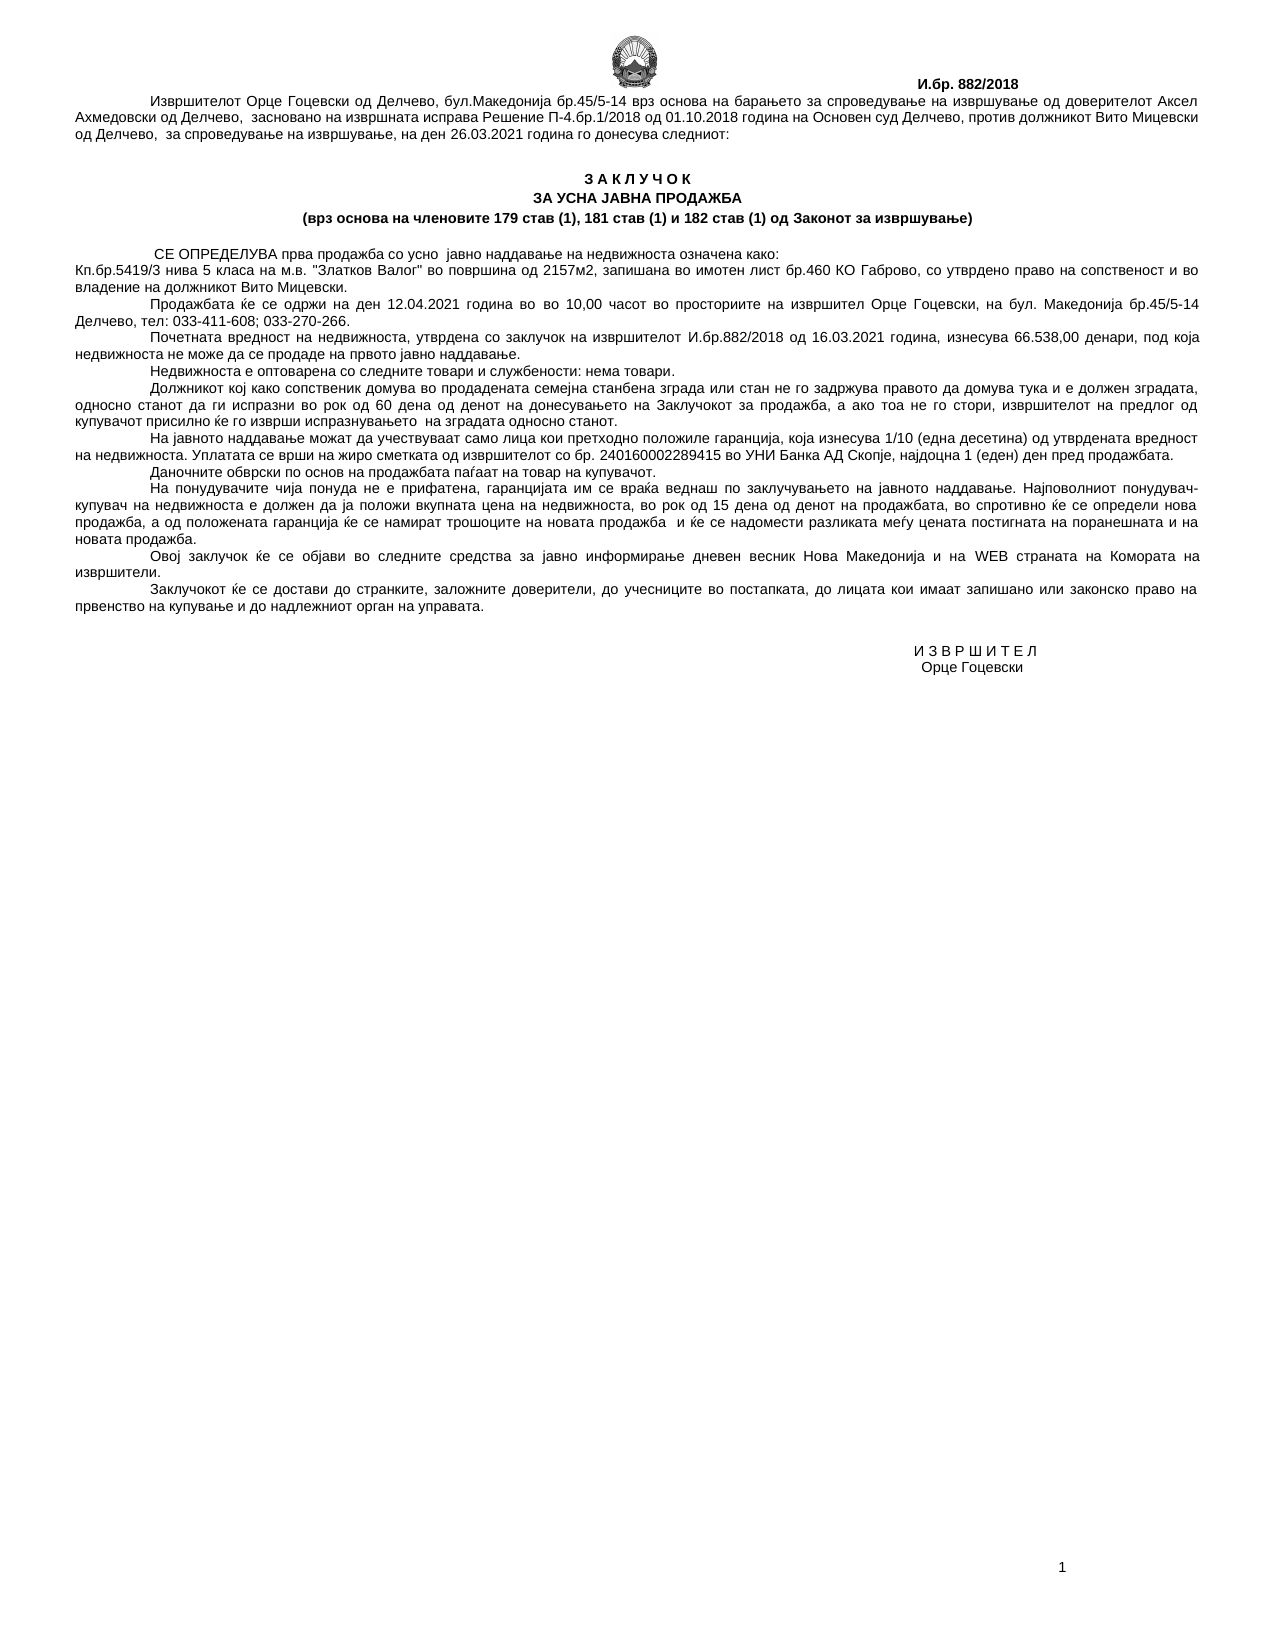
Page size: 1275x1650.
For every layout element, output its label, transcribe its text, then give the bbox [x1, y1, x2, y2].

text Даночните обврски по основ на продажбата паѓаат на товар на купувачот. [75, 463, 1200, 480]
text Продажбата ќе се одржи на ден 12.04.2021 година во во 10,00 часот во просториите на извршител Орце Гоцевски, на бул. Македонија бр.45/5-14 Делчево, тел: 033-411-608; 033-270-266. [75, 296, 1200, 329]
text З А К Л У Ч О К [75, 171, 1200, 187]
text ЗА УСНА ЈАВНА ПРОДАЖБА [75, 190, 1200, 207]
text Овој заклучок ќе се објави во следните средства за јавно информирање дневен весник Нова Македонија и на WEB страната на Комората на извршители. [75, 547, 1200, 581]
text Заклучокот ќе се достави до странките, заложните доверители, до учесниците во постапката, до лицата кои имаат запишано или законско право на првенство на купување и до надлежниот орган на управата. [75, 581, 1200, 614]
text (врз основа на членовите 179 став (1), 181 став (1) и 182 став (1) од Законот за извршување) [75, 209, 1200, 226]
text На понудувачите чија понуда не е прифатена, гаранцијата им се враќа веднаш по заклучувањето на јавното наддавање. Најповолниот понудувач-купувач на недвижноста е должен да ја положи вкупната цена на недвижноста, во рок од 15 дена од денот на продажбата, во спротивно ќе се определи нова продажба, а од положената гаранција ќе се намират трошоците на новата продажба и ќе се надомести разликата меѓу цената постигната на поранешната и на новата продажба. [75, 480, 1200, 547]
text На јавното наддавање можат да учествуваат само лица кои претходно положиле гаранција, која изнесува 1/10 (една десетина) од утврдената вредност на недвижноста. Уплатата се врши на жиро сметката од извршителот со бр. 240160002289415 во УНИ Банка АД Скопје, најдоцна 1 (еден) ден пред продажбата. [75, 430, 1200, 463]
text И З В Р Ш И Т Е Л [75, 642, 1200, 659]
text Недвижноста е оптоварена со следните товари и службености: нема товари. [75, 363, 1200, 379]
text Должникот кој како сопственик домува во продадената семејна станбена зграда или стан не го задржува правото да домува тука и е должен зградата, односно станот да ги испразни во рок од 60 дена од денот на донесувањето на Заклучокот за продажба, а ако тоа не го стори, извршителот на предлог од купувачот присилно ќе го изврши испразнувањето на зградата односно станот. [75, 379, 1200, 430]
text Почетната вредност на недвижноста, утврдена со заклучок на извршителот И.бр.882/2018 од 16.03.2021 година, изнесува 66.538,00 денари, под која недвижноста не може да се продаде на првото јавно наддавање. [75, 329, 1200, 363]
text Кп.бр.5419/3 нива 5 класа на м.в. "Златков Валог" во површина од 2157м2, запишана во имотен лист бр.460 КО Габрово, со утврдено право на сопственост и во владение на должникот Вито Мицевски. [75, 262, 1200, 296]
text Извршителот Орце Гоцевски од Делчево, бул.Македонија бр.45/5-14 врз основа на барањето за спроведување на извршување од доверителот Аксел Ахмедовски од Делчево, засновано на извршната исправа Решение П-4.бр.1/2018 од 01.10.2018 година на Основен суд Делчево, против должникот Вито Мицевски од Делчево, за спроведување на извршување, на ден 26.03.2021 година го донесува следниот: [75, 92, 1200, 143]
text Орце Гоцевски [75, 659, 1200, 676]
text СЕ ОПРЕДЕЛУВА прва продажба со усно јавно наддавање на недвижноста означена како: [75, 245, 1200, 262]
text И.бр. 882/2018 [450, 32, 1200, 92]
